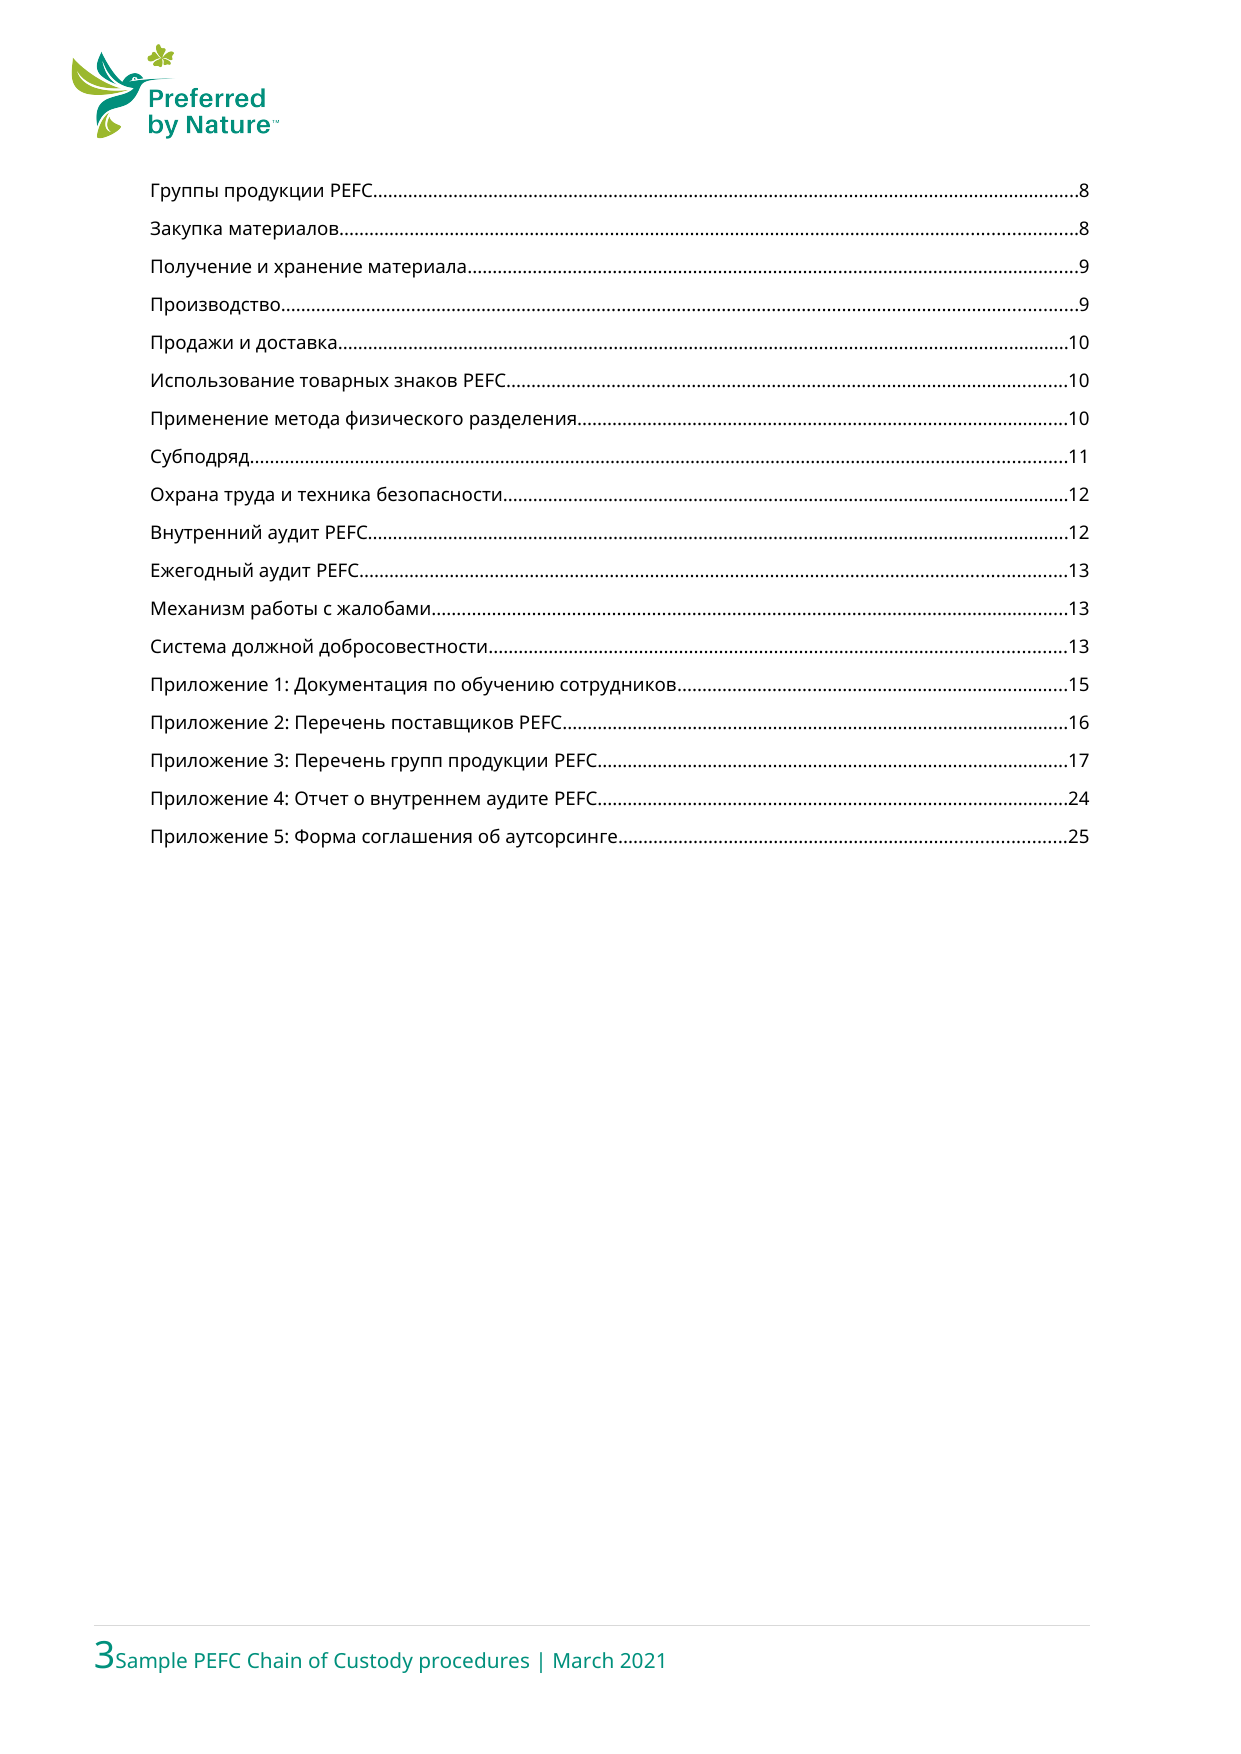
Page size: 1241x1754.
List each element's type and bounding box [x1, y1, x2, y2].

picture [45, 18, 307, 165]
